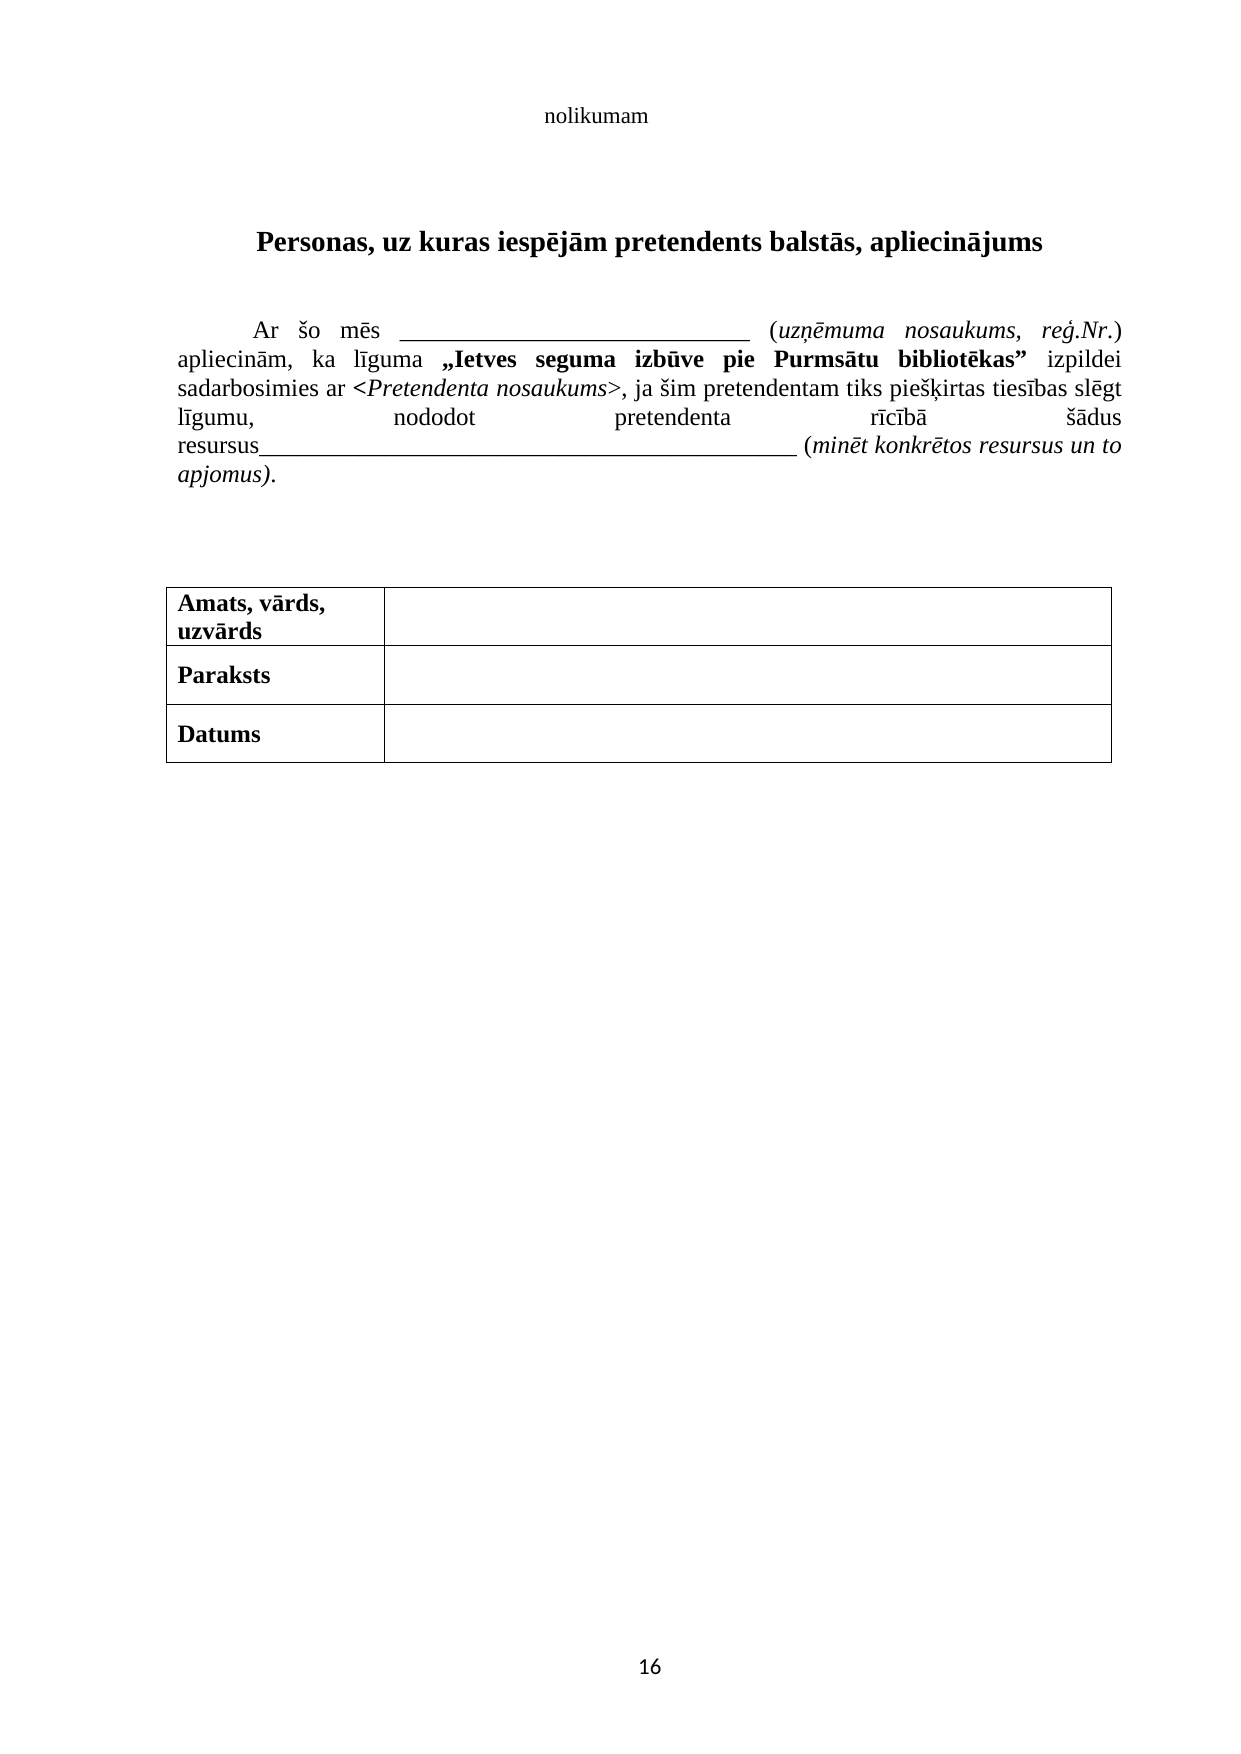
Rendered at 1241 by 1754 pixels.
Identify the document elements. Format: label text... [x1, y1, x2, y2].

table_cell Paraksts [167, 646, 384, 704]
table_header Amats, vārds, uzvārds [167, 588, 384, 645]
table_cell Datums [167, 705, 384, 762]
text Ar šo mēs ____________________________ (uzņēmuma nosaukums, reģ.Nr.) apliecinām, ka līguma „Ietves seguma izbūve pie Purmsātu bibliotēkas” izpildei sadarbosimies ar <Pretendenta nosaukums>, ja šim pretendentam tiks piešķirtas tiesības slēgt līgumu, nododot pretendenta rīcībā šādus resursus___________________________________________ (minēt konkrētos resursus un to apjomus). [177, 315, 1122, 488]
text Personas, uz kuras iespējām pretendents balstās, apliecinājums [177, 224, 1122, 258]
table_cell [385, 705, 1111, 762]
table_header [385, 588, 1111, 645]
table_cell [385, 646, 1111, 704]
text nolikumam [177, 102, 1122, 128]
